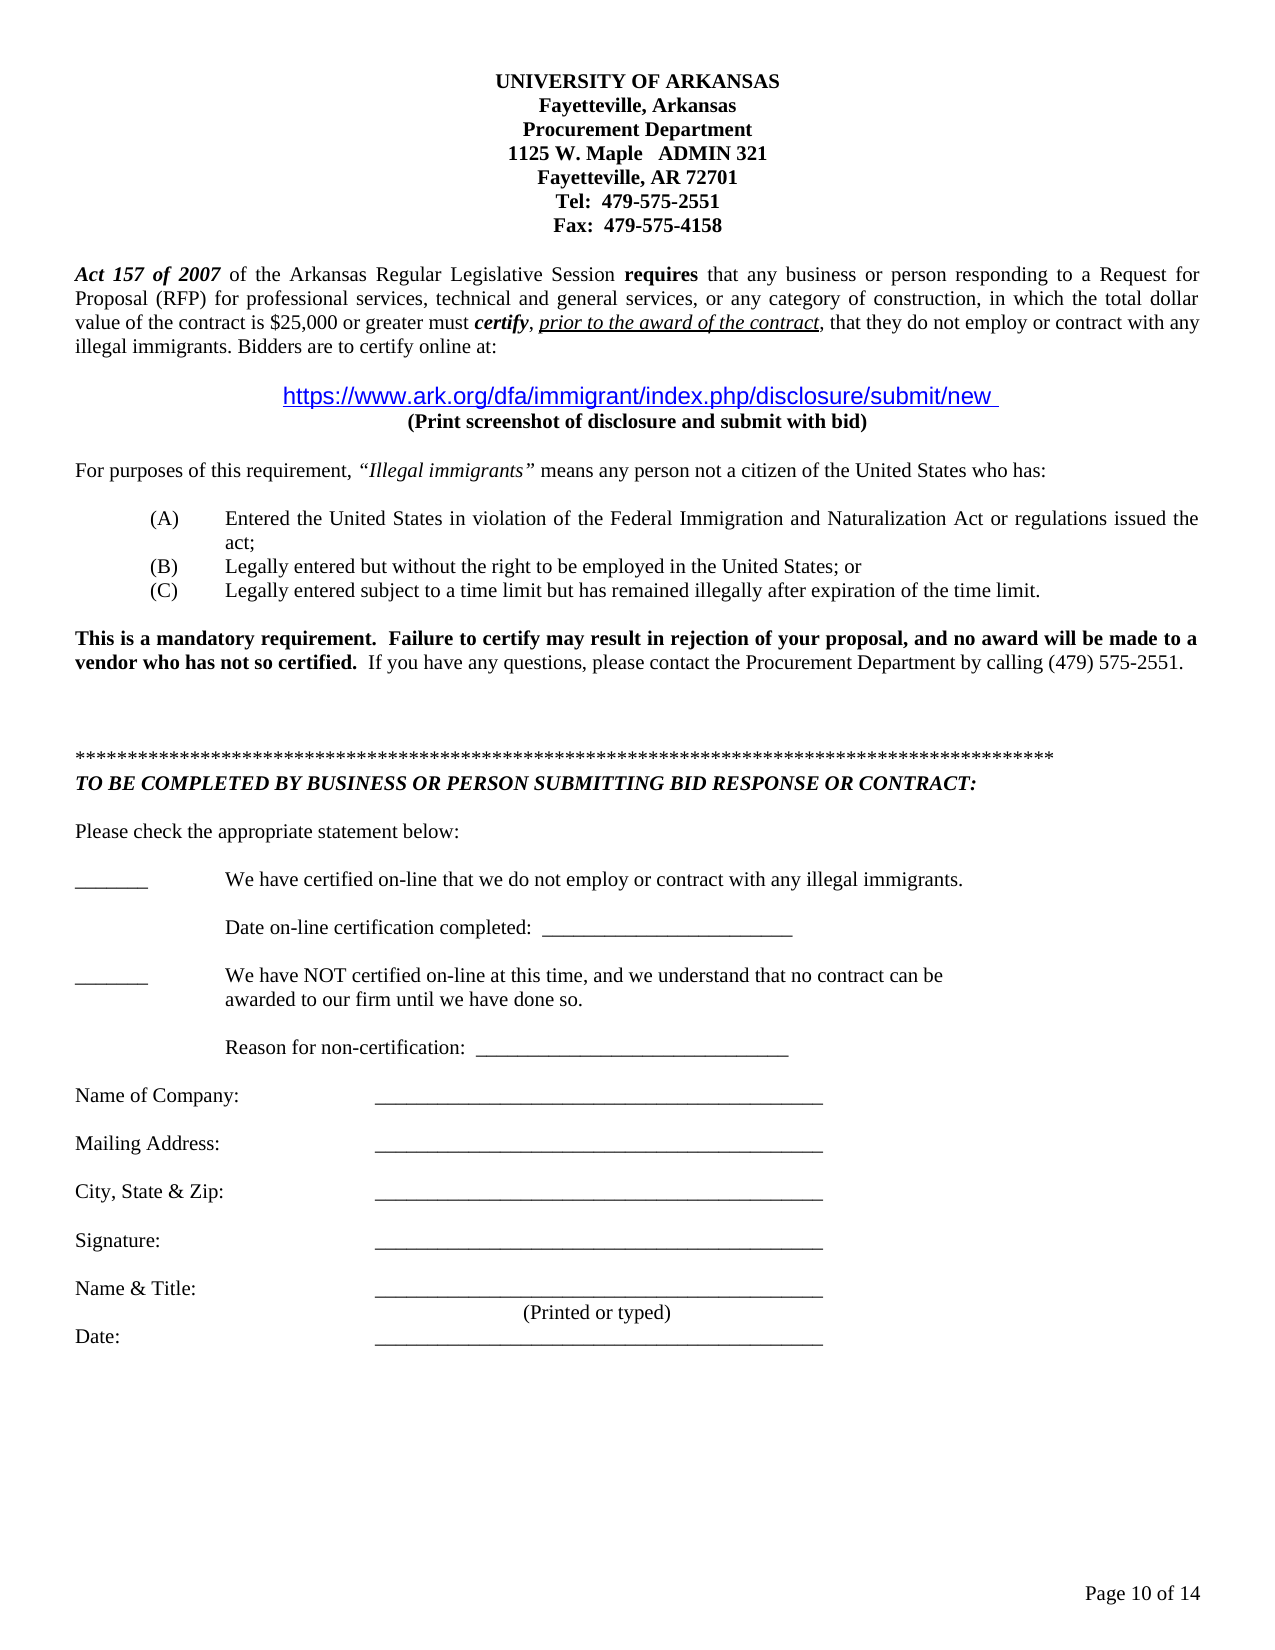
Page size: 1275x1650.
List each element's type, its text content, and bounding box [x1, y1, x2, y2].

text Date: ___________________________________________ [75, 1324, 1200, 1348]
text (Printed or typed) [75, 1300, 1200, 1324]
text Reason for non-certification: ______________________________ [150, 1035, 1200, 1059]
text Name & Title: ___________________________________________ [75, 1276, 1200, 1300]
text UNIVERSITY OF ARKANSAS [75, 69, 1200, 93]
text Fayetteville, AR 72701 [75, 165, 1200, 189]
text Name of Company: ___________________________________________ [75, 1083, 1200, 1107]
text Fax: 479-575-4158 [75, 213, 1200, 237]
text Mailing Address: ___________________________________________ [75, 1131, 1200, 1155]
text 1125 W. Maple ADMIN 321 [75, 141, 1200, 165]
text TO BE COMPLETED BY BUSINESS OR PERSON SUBMITTING BID RESPONSE OR CONTRACT: [75, 770, 1200, 794]
text (Print screenshot of disclosure and submit with bid) [75, 409, 1200, 433]
text Act 157 of 2007 of the Arkansas Regular Legislative Session requires that any business or person responding to a Request for Proposal (RFP) for professional services, technical and general services, or any category of construction, in which the total dollar value of the contract is $25,000 or greater must certify, prior to the award of the contract, that they do not employ or contract with any illegal immigrants. Bidders are to certify online at: [75, 262, 1200, 358]
text awarded to our firm until we have done so. [225, 987, 1200, 1011]
text https://www.ark.org/dfa/immigrant/index.php/disclosure/submit/new [75, 382, 1200, 409]
list Entered the in violation of the Federal Immigration and Naturalization Act or regulations issued the act; [150, 506, 1200, 554]
text City, State & Zip: ___________________________________________ [75, 1179, 1200, 1203]
text This is a mandatory requirement. Failure to certify may result in rejection of your proposal, and no award will be made to a vendor who has not so certified. If you have any questions, please contact the Procurement Department by calling (479) 575-2551. [75, 626, 1200, 674]
text Tel: 479-575-2551 [75, 189, 1200, 213]
text Date on-line certification completed: ________________________ [150, 915, 1200, 939]
list Legally entered but without the right to be employed in the ; or [150, 554, 1200, 578]
text ********************************************************************************************** [75, 746, 1200, 770]
text _______ We have certified on-line that we do not employ or contract with any illegal immigrants. [75, 867, 1200, 891]
text For purposes of this requirement, “Illegal immigrants” means any person not a citizen of the who has: [75, 458, 1200, 482]
text Please check the appropriate statement below: [75, 818, 1200, 843]
text Signature: ___________________________________________ [75, 1228, 1200, 1252]
list Legally entered subject to a time limit but has remained illegally after expiration of the time limit. [150, 578, 1200, 602]
text _______ We have NOT certified on-line at this time, and we understand that no contract can be [75, 963, 1200, 987]
text Fayetteville, Arkansas [75, 93, 1200, 117]
text Procurement Department [75, 117, 1200, 141]
